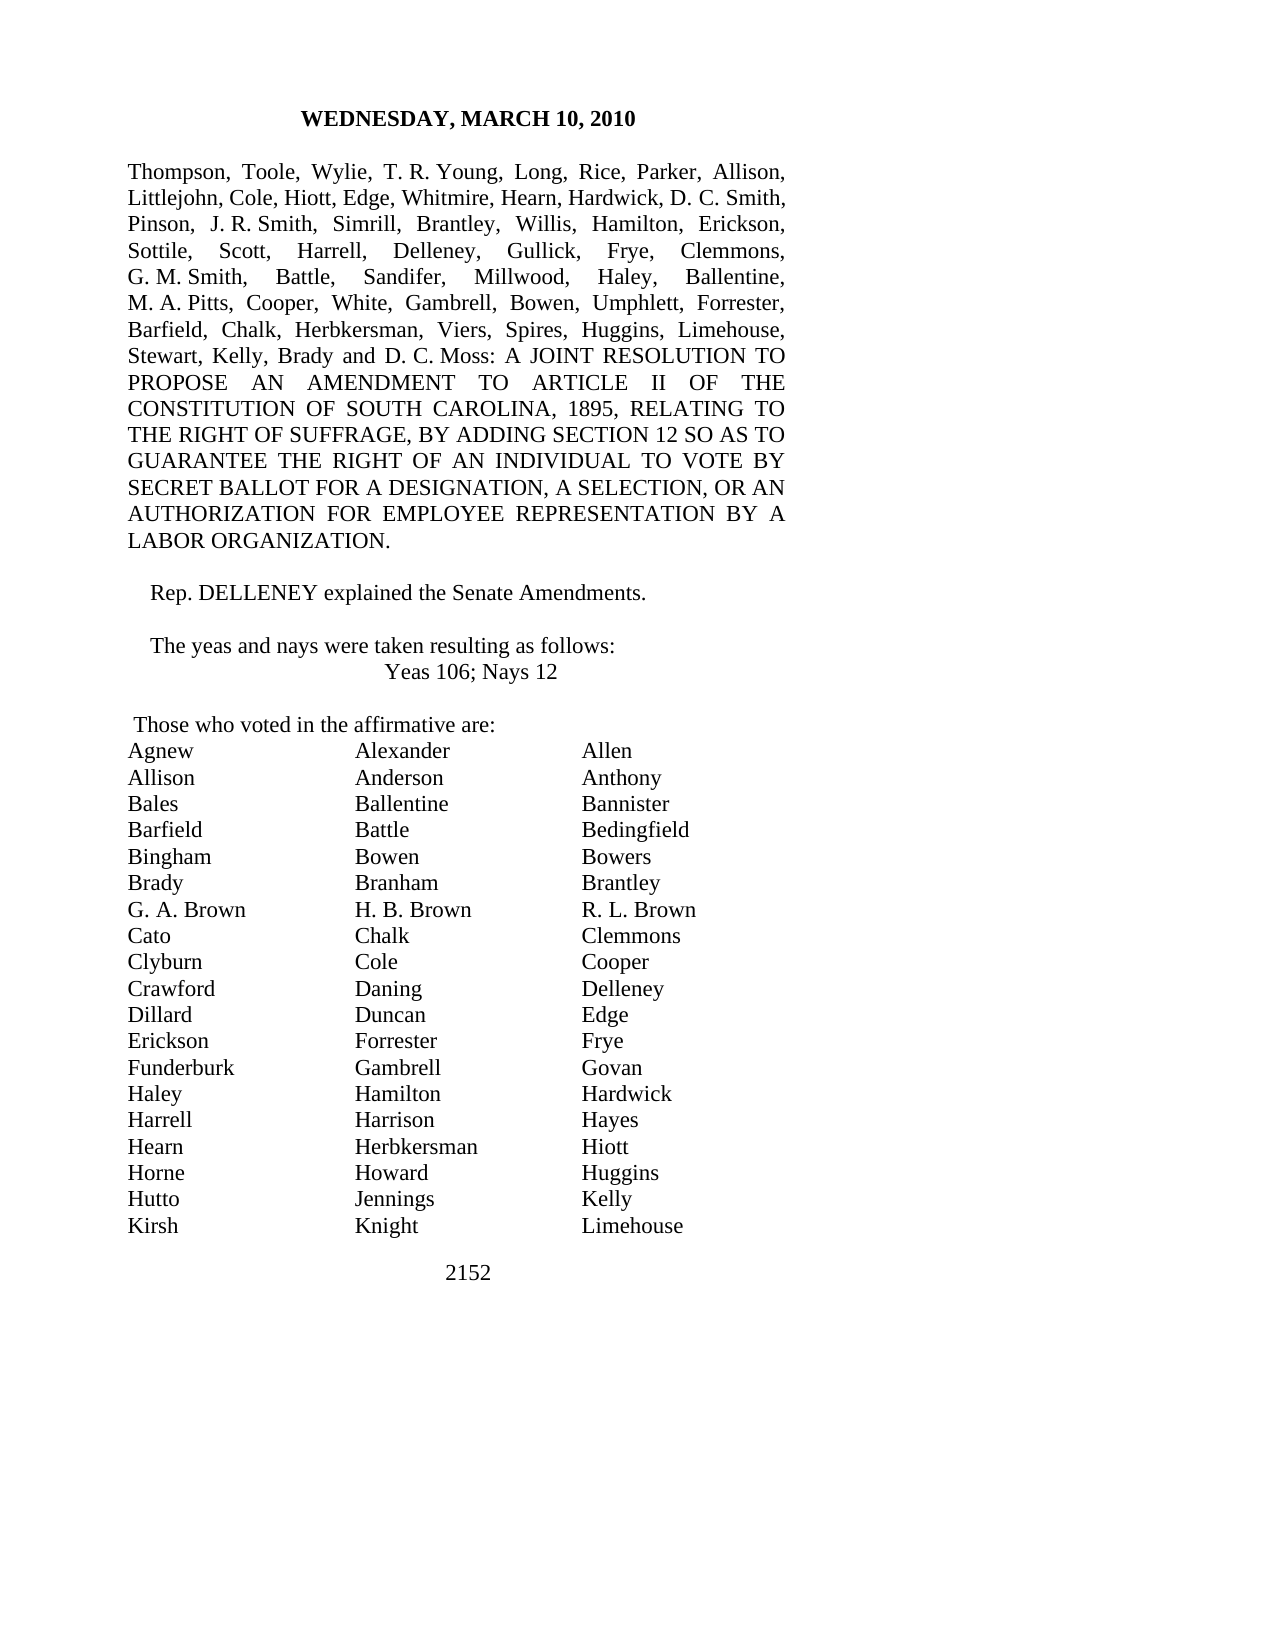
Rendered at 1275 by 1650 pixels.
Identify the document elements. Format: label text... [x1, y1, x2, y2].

text The yeas and nays were taken resulting as follows: [127, 632, 786, 658]
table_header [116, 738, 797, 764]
text Yeas 106; Nays 12 [127, 658, 786, 685]
text Those who voted in the affirmative are: [127, 711, 786, 737]
text Rep. DELLENEY explained the Senate Amendments. [127, 579, 786, 606]
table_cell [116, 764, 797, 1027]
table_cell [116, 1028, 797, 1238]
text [127, 158, 786, 553]
